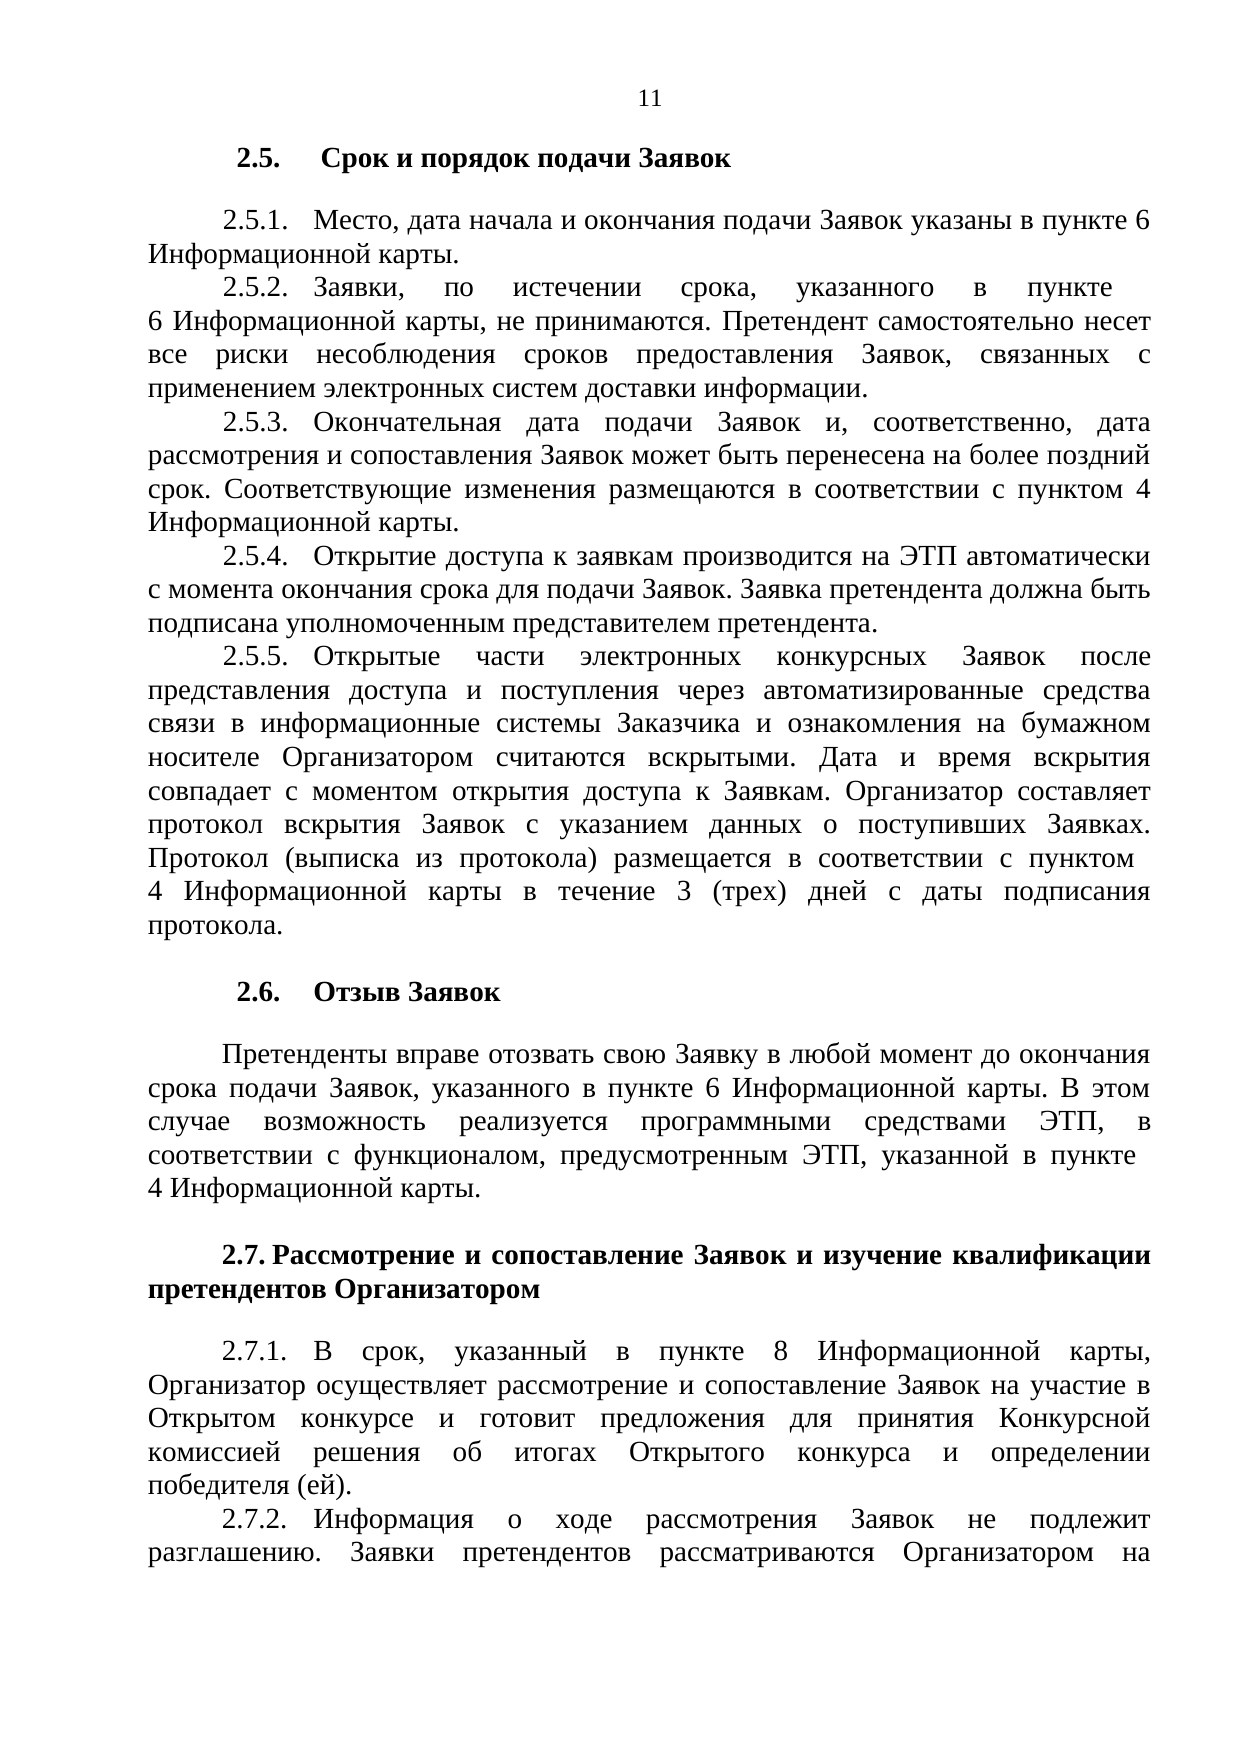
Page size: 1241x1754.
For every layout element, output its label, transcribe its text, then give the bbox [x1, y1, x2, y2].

text Претенденты вправе отозвать свою Заявку в любой момент до окончания срока подачи Заявок, указанного в пункте 6 Информационной карты. В этом случае возможность реализуется программными средствами ЭТП, в соответствии с функционалом, предусмотренным ЭТП, указанной в пункте 4 Информационной карты. [148, 1036, 1152, 1204]
list Заявки, по истечении срока, указанного в пункте 6 Информационной карты, не принимаются. Претендент самостоятельно несет все риски несоблюдения сроков предоставления Заявок, связанных с применением электронных систем доставки информации. [148, 269, 1152, 404]
subtitle Отзыв Заявок [236, 974, 1152, 1007]
list Открытые части электронных конкурсных Заявок после представления доступа и поступления через автоматизированные средства связи в информационные системы Заказчика и ознакомления на бумажном носителе Организатором считаются вскрытыми. Дата и время вскрытия совпадает с моментом открытия доступа к Заявкам. Организатор составляет протокол вскрытия Заявок с указанием данных о поступивших Заявках. Протокол (выписка из протокола) размещается в соответствии с пунктом 4 Информационной карты в течение 3 (трех) дней с даты подписания протокола. [148, 638, 1152, 940]
list Место, дата начала и окончания подачи Заявок указаны в пункте 6 Информационной карты. [148, 202, 1152, 269]
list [148, 1501, 1152, 1568]
subtitle Срок и порядок подачи Заявок [236, 140, 1152, 174]
list В срок, указанный в пункте 8 Информационной карты, Организатор осуществляет рассмотрение и сопоставление Заявок на участие в Открытом конкурсе и готовит предложения для принятия Конкурсной комиссией решения об итогах Открытого конкурса и определении победителя (ей). [148, 1333, 1152, 1501]
subtitle Рассмотрение и сопоставление Заявок и изучение квалификации претендентов Организатором [148, 1237, 1152, 1304]
list Окончательная дата подачи Заявок и, соответственно, дата рассмотрения и сопоставления Заявок может быть перенесена на более поздний срок. Соответствующие изменения размещаются в соответствии с пунктом 4 Информационной карты. [148, 404, 1152, 538]
list Открытие доступа к заявкам производится на ЭТП автоматически с момента окончания срока для подачи Заявок. Заявка претендента должна быть подписана уполномоченным представителем претендента. [148, 538, 1152, 638]
